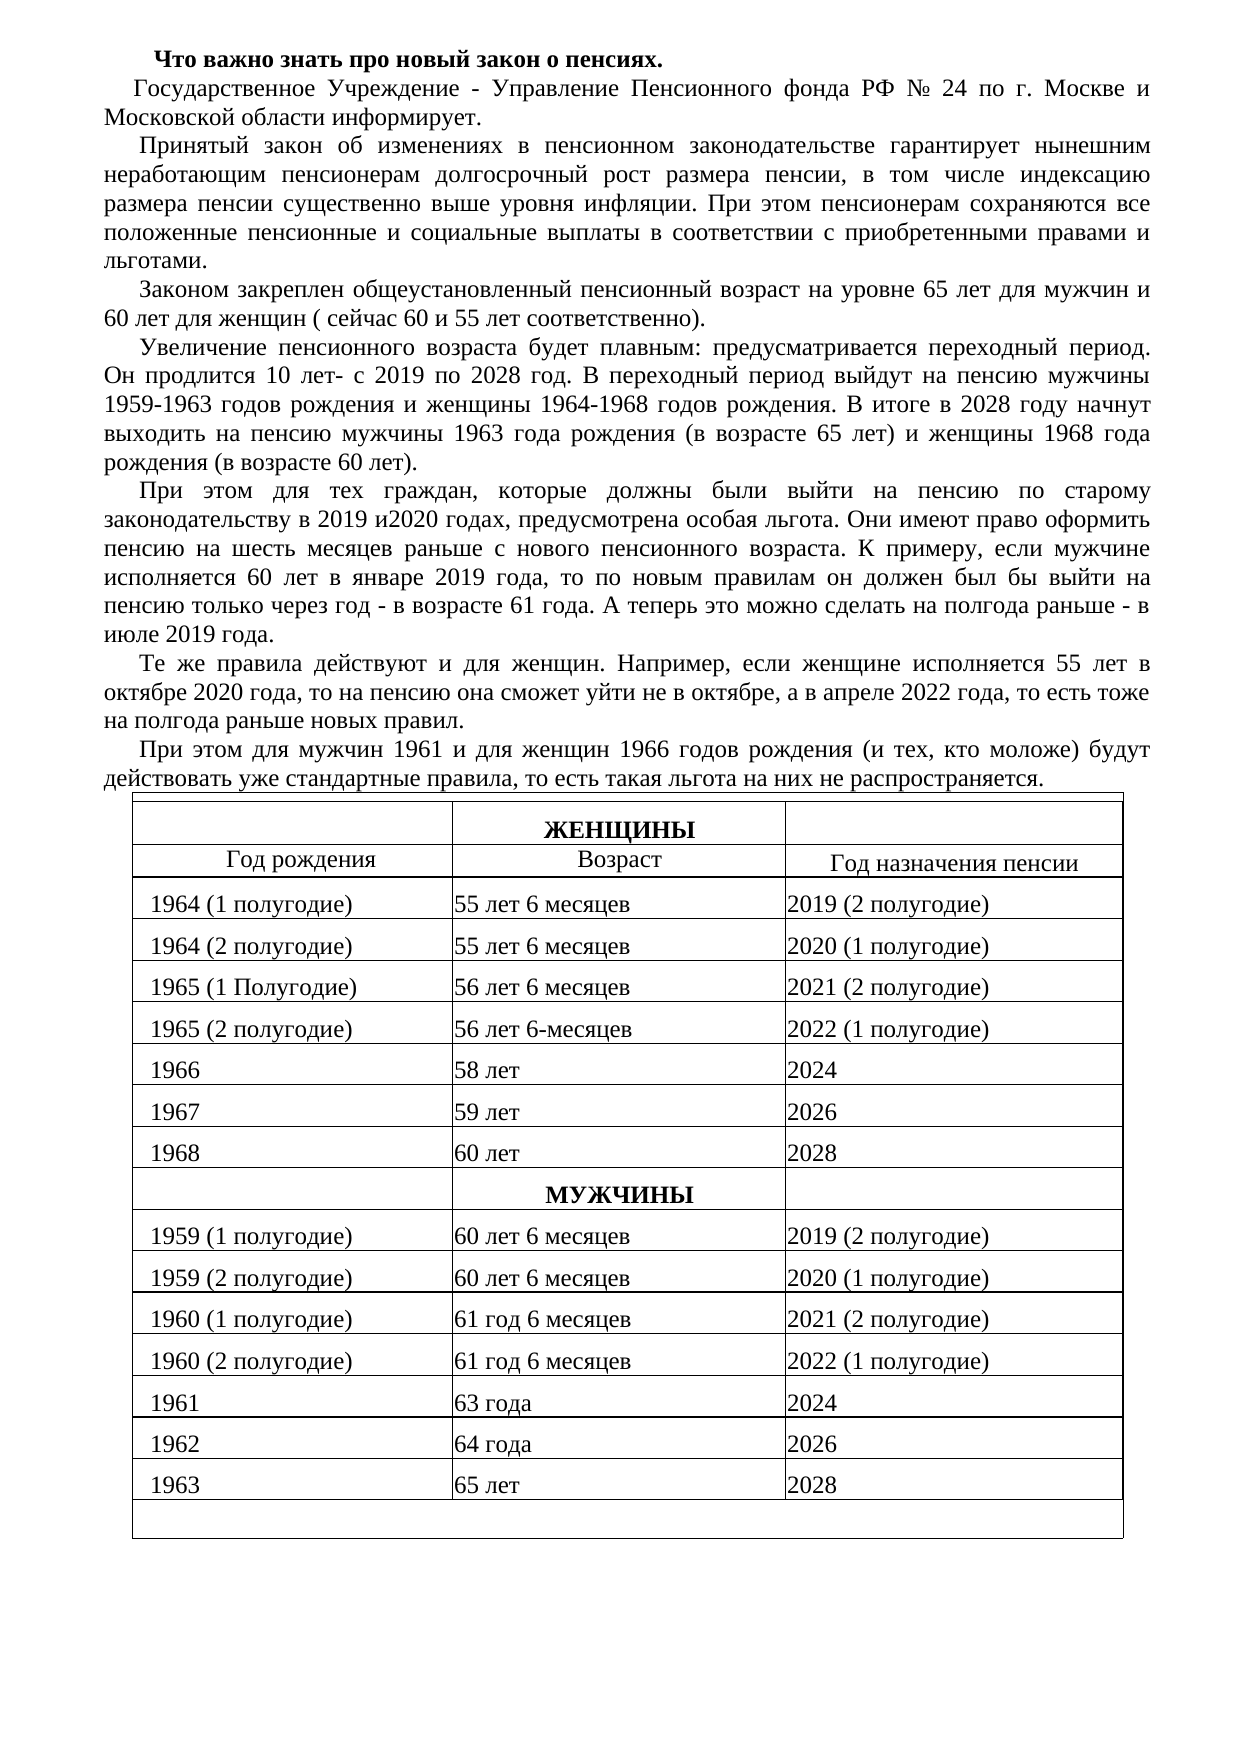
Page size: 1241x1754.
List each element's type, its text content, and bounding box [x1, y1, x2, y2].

table_cell 1963 [133, 1459, 452, 1499]
table_cell 2020 (1 полугодие) [786, 1251, 1122, 1291]
table_cell 1959 (2 полугодие) [133, 1251, 452, 1291]
table_cell 1960 (2 полугодие) [133, 1334, 452, 1375]
table_cell 1967 [133, 1085, 452, 1126]
table_cell Год рождения [133, 845, 452, 876]
table_header [786, 802, 1122, 843]
table_cell 55 лет 6 месяцев [453, 919, 785, 960]
table_cell 59 лет [453, 1085, 785, 1126]
table_cell 2019 (2 полугодие) [786, 1210, 1122, 1250]
text Принятый закон об изменениях в пенсионном законодательстве гарантирует нынешним неработающим пенсионерам долгосрочный рост размера пенсии, в том числе индексацию размера пенсии существенно выше уровня инфляции. При этом пенсионерам сохраняются все положенные пенсионные и социальные выплаты в соответствии с приобретенными правами и льготами. [103, 131, 1152, 274]
table_cell 63 года [453, 1376, 785, 1416]
table_cell 2026 [786, 1085, 1122, 1126]
table_cell 2019 (2 полугодие) [786, 878, 1122, 918]
table_cell 2024 [786, 1376, 1122, 1416]
table_cell 1965 (1 Полугодие) [133, 961, 452, 1001]
table_cell 60 лет 6 месяцев [453, 1251, 785, 1291]
table_cell 1959 (1 полугодие) [133, 1210, 452, 1250]
table_cell 2028 [786, 1127, 1122, 1167]
text Те же правила действуют и для женщин. Например, если женщине исполняется 55 лет в октябре 2020 года, то на пенсию она сможет уйти не в октябре, а в апреле 2022 года, то есть тоже на полгода раньше новых правил. [103, 648, 1152, 734]
table_cell 60 лет [453, 1127, 785, 1167]
table_cell 58 лет [453, 1044, 785, 1084]
table_cell МУЖЧИНЫ [453, 1168, 785, 1208]
table_header [133, 802, 452, 843]
table_cell [133, 1168, 452, 1208]
table_cell 1964 (1 полугодие) [133, 878, 452, 918]
table_cell 1966 [133, 1044, 452, 1084]
table_cell 61 год 6 месяцев [453, 1334, 785, 1375]
table_cell 65 лет [453, 1459, 785, 1499]
table_cell 1962 [133, 1418, 452, 1458]
table_cell 2024 [786, 1044, 1122, 1084]
text Законом закреплен общеустановленный пенсионный возраст на уровне 65 лет для мужчин и 60 лет для женщин ( сейчас 60 и 55 лет соответственно). [103, 274, 1152, 332]
table_cell 56 лет 6 месяцев [453, 961, 785, 1001]
text Увеличение пенсионного возраста будет плавным: предусматривается переходный период. Он продлится 10 лет- с 2019 по 2028 год. В переходный период выйдут на пенсию мужчины 1959-1963 годов рождения и женщины 1964-1968 годов рождения. В итоге в 2028 году начнут выходить на пенсию мужчины 1963 года рождения (в возрасте 65 лет) и женщины 1968 года рождения (в возрасте 60 лет). [103, 332, 1152, 476]
table_cell 61 год 6 месяцев [453, 1293, 785, 1333]
table_cell Год назначения пенсии [786, 845, 1122, 876]
table_cell 1961 [133, 1376, 452, 1416]
table_cell 64 года [453, 1418, 785, 1458]
text При этом для мужчин 1961 и для женщин 1966 годов рождения (и тех, кто моложе) будут действовать уже стандартные правила, то есть такая льгота на них не распространяется. [103, 734, 1152, 792]
table_cell 1960 (1 полугодие) [133, 1293, 452, 1333]
table_cell 2021 (2 полугодие) [786, 1293, 1122, 1333]
table_cell 1964 (2 полугодие) [133, 919, 452, 960]
table_cell 2021 (2 полугодие) [786, 961, 1122, 1001]
table_cell 2022 (1 полугодие) [786, 1334, 1122, 1375]
table_cell 60 лет 6 месяцев [453, 1210, 785, 1250]
table_cell 1968 [133, 1127, 452, 1167]
table_cell 56 лет 6-месяцев [453, 1002, 785, 1043]
table_header ЖЕНЩИНЫ [453, 802, 785, 843]
text Что важно знать про новый закон о пенсиях. [153, 44, 1152, 73]
table_cell 2020 (1 полугодие) [786, 919, 1122, 960]
table_cell 2028 [786, 1459, 1122, 1499]
table_cell Возраст [453, 845, 785, 876]
text При этом для тех граждан, которые должны были выйти на пенсию по старому законодательству в 2019 и2020 годах, предусмотрена особая льгота. Они имеют право оформить пенсию на шесть месяцев раньше с нового пенсионного возраста. К примеру, если мужчине исполняется 60 лет в январе 2019 года, то по новым правилам он должен был бы выйти на пенсию только через год - в возрасте 61 года. А теперь это можно сделать на полгода раньше - в июле 2019 года. [103, 476, 1152, 648]
table_cell 2022 (1 полугодие) [786, 1002, 1122, 1043]
table_cell 55 лет 6 месяцев [453, 878, 785, 918]
table_cell [786, 1168, 1122, 1208]
table_cell 1965 (2 полугодие) [133, 1002, 452, 1043]
table_cell 2026 [786, 1418, 1122, 1458]
text Государственное Учреждение - Управление Пенсионного фонда РФ № 24 по г. Москве и Московской области информирует. [103, 73, 1152, 131]
